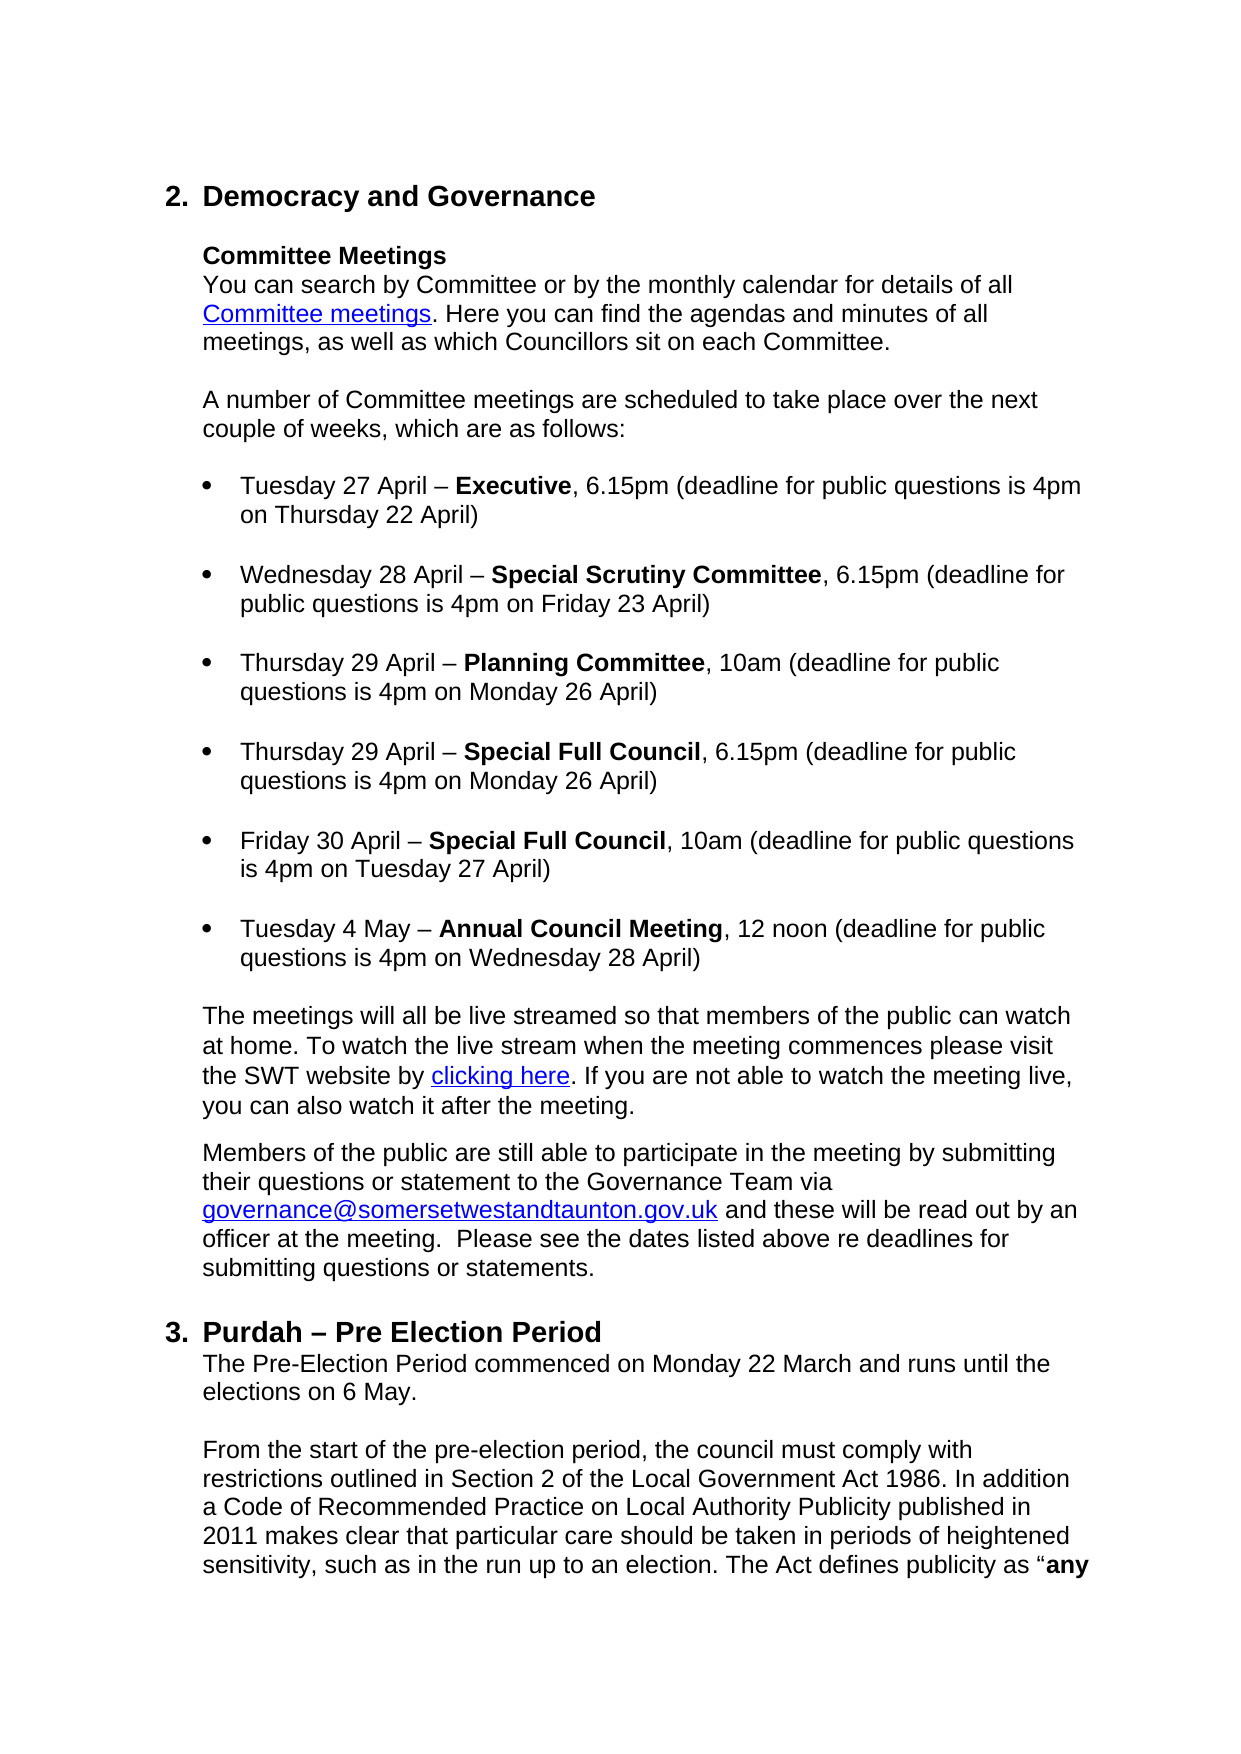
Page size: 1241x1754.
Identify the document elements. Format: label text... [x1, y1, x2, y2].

text Committee Meetings [150, 241, 1090, 270]
list Tuesday 27 April – Executive, 6.15pm (deadline for public questions is 4pm on Thursday 22 April) [202, 471, 1090, 529]
list Wednesday 28 April – Special Scrutiny Committee, 6.15pm (deadline for public questions is 4pm on Friday 23 April) [202, 560, 1090, 617]
list Friday 30 April – Special Full Council, 10am (deadline for public questions is 4pm on Tuesday 27 April) [202, 826, 1090, 883]
text Members of the public are still able to participate in the meeting by submitting their questions or statement to the Governance Team via governance@somersetwestandtaunton.gov.uk and these will be read out by an officer at the meeting. Please see the dates listed above re deadlines for submitting questions or statements. [202, 1138, 1090, 1281]
list Tuesday 4 May – Annual Council Meeting, 12 noon (deadline for public questions is 4pm on Wednesday 28 April) [202, 914, 1090, 972]
list Democracy and Governance [165, 179, 1090, 212]
list Purdah – Pre Election Period [165, 1315, 1090, 1348]
text The meetings will all be live streamed so that members of the public can watch at home. To watch the live stream when the meeting commences please visit the SWT website by clicking here. If you are not able to watch the meeting live, you can also watch it after the meeting. [202, 1001, 1090, 1120]
text You can search by Committee or by the monthly calendar for details of all Committee meetings. Here you can find the agendas and minutes of all meetings, as well as which Councillors sit on each Committee. [202, 270, 1090, 356]
list Thursday 29 April – Special Full Council, 6.15pm (deadline for public questions is 4pm on Monday 26 April) [202, 737, 1090, 794]
list The Pre-Election Period commenced on Monday 22 March and runs until the elections on 6 May. [202, 1348, 1090, 1406]
text A number of Committee meetings are scheduled to take place over the next couple of weeks, which are as follows: [202, 385, 1090, 442]
list Thursday 29 April – Planning Committee, 10am (deadline for public questions is 4pm on Monday 26 April) [202, 648, 1090, 706]
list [202, 1435, 1090, 1578]
